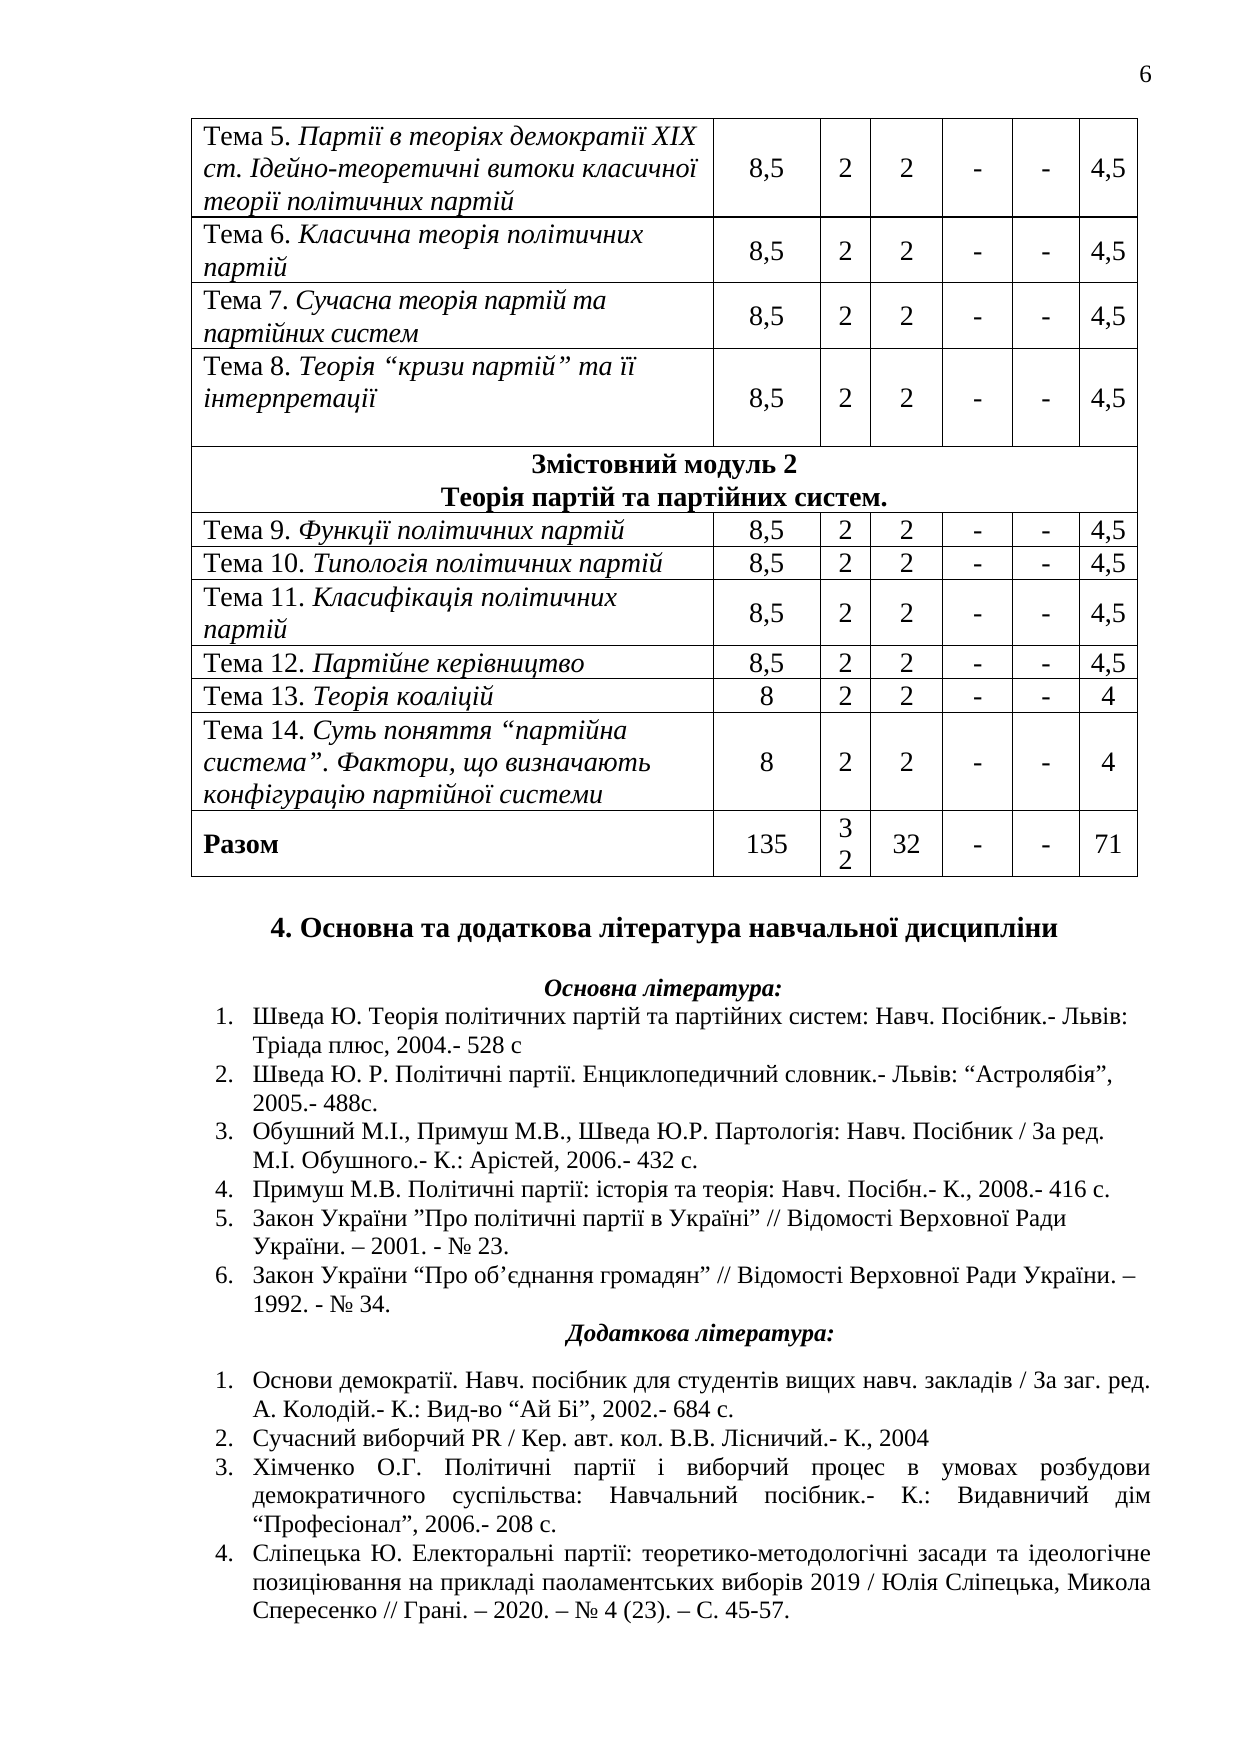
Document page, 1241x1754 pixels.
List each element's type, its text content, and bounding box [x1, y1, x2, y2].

table_cell 2 [821, 646, 870, 678]
table_cell - [943, 513, 1012, 546]
table_cell 2 [871, 513, 942, 546]
table_cell 2 [871, 547, 942, 579]
table_cell 8,5 [714, 547, 820, 579]
table_cell 8,5 [714, 349, 820, 446]
table_cell - [943, 811, 1012, 876]
table_cell - [1013, 513, 1079, 546]
table_cell 4,5 [1080, 580, 1137, 645]
list Хімченко О.Г. Політичні партії і виборчий процес в умовах розбудови демократичного суспільства: Навчальний посібник.- К.: Видавничий дім “Професіонал”, 2006.- 208 c. [215, 1452, 1152, 1538]
table_cell 8 [714, 679, 820, 712]
table_cell Тема 6. Класична теорія політичних партій [192, 218, 713, 282]
table_cell 2 [821, 713, 870, 810]
table_cell - [943, 646, 1012, 678]
table_cell 2 [821, 283, 870, 348]
list Сліпецька Ю. Електоральні партії: теоретико-методологічні засади та ідеологічне позиціювання на прикладі паоламентських виборів 2019 / Юлія Сліпецька, Микола Спересенко // Грані. – 2020. – № 4 (23). – С. 45-57. [215, 1538, 1152, 1624]
table_cell - [1013, 811, 1079, 876]
table_cell 2 [871, 283, 942, 348]
table_cell 135 [714, 811, 820, 876]
table_cell 32 [821, 811, 870, 876]
list Сучасний виборчий PR / Кер. авт. кол. В.В. Лісничий.- К., 2004 [215, 1423, 1152, 1452]
table_cell 32 [871, 811, 942, 876]
table_cell 4,5 [1080, 349, 1137, 446]
table_cell 8,5 [714, 119, 820, 216]
table_cell Змістовний модуль 2 Теорія партій та партійних систем. [192, 447, 1137, 512]
table_cell 8 [714, 713, 820, 810]
table_cell 2 [871, 713, 942, 810]
table_cell 2 [821, 580, 870, 645]
table_cell 4,5 [1080, 218, 1137, 282]
list Обушний М.І., Примуш М.В., Шведа Ю.Р. Партологія: Навч. Посібник / За ред. М.І. Обушного.- К.: Арістей, 2006.- 432 с. [215, 1116, 1152, 1174]
table_cell - [943, 349, 1012, 446]
table_cell - [1013, 679, 1079, 712]
table_cell 2 [821, 547, 870, 579]
table_cell 8,5 [714, 513, 820, 546]
table_cell - [1013, 283, 1079, 348]
list Основи демократії. Навч. посібник для студентів вищих навч. закладів / За заг. ред. А. Колодій.- К.: Вид-во “Ай Бі”, 2002.- 684 c. [215, 1365, 1152, 1423]
table_cell 2 [821, 513, 870, 546]
table_cell - [1013, 119, 1079, 216]
list Примуш М.В. Політичні партії: історія та теорія: Навч. Посібн.- К., 2008.- 416 с. [215, 1174, 1152, 1203]
table_cell 4,5 [1080, 513, 1137, 546]
list Закон України “Про об’єднання громадян” // Відомості Верховної Ради України. – 1992. - № 34. [215, 1260, 1152, 1318]
list Шведа Ю. Р. Політичні партії. Енциклопедичний словник.- Львів: “Астролябія”, 2005.- 488c. [215, 1059, 1152, 1116]
table_cell 2 [871, 646, 942, 678]
table_cell Тема 12. Партійне керівництво [192, 646, 713, 678]
table_cell Разом [192, 811, 713, 876]
table_cell - [1013, 547, 1079, 579]
table_cell - [943, 580, 1012, 645]
table_cell - [1013, 713, 1079, 810]
table_cell 2 [871, 119, 942, 216]
table_cell - [943, 119, 1012, 216]
table_cell - [943, 547, 1012, 579]
table_cell Тема 11. Класифікація політичних партій [192, 580, 713, 645]
table_cell - [1013, 580, 1079, 645]
table_cell 8,5 [714, 646, 820, 678]
table_cell Тема 10. Типологія політичних партій [192, 547, 713, 579]
table_cell 2 [821, 349, 870, 446]
text Додаткова література: [252, 1318, 1152, 1346]
table_cell 2 [871, 580, 942, 645]
table_cell - [1013, 218, 1079, 282]
text 4. Основна та додаткова література навчальної дисципліни [177, 910, 1152, 944]
table_cell Тема 5. Партії в теоріях демократії ХІХ cт. Ідейно-теоретичні витоки класичної теорії політичних партій [192, 119, 713, 216]
table_cell - [943, 679, 1012, 712]
table_cell Тема 13. Теорія коаліцій [192, 679, 713, 712]
table_cell 2 [871, 679, 942, 712]
table_cell Тема 7. Сучасна теорія партій та партійних систем [192, 283, 713, 348]
table_cell - [1013, 349, 1079, 446]
table_cell - [1013, 646, 1079, 678]
table_cell 2 [821, 679, 870, 712]
list Шведа Ю. Теорія політичних партій та партійних систем: Навч. Посібник.- Львів: Тріада плюс, 2004.- 528 с [215, 1001, 1152, 1059]
table_cell Тема 9. Функції політичних партій [192, 513, 713, 546]
table_cell 8,5 [714, 283, 820, 348]
table_cell 2 [871, 349, 942, 446]
table_cell - [943, 283, 1012, 348]
table_cell 4,5 [1080, 119, 1137, 216]
list Закон України ”Про політичні партії в Україні” // Відомості Верховної Ради України. – 2001. - № 23. [215, 1203, 1152, 1260]
table_cell Тема 8. Теорія “кризи партій” та її інтерпретації [192, 349, 713, 446]
table_cell - [943, 218, 1012, 282]
table_cell 4 [1080, 679, 1137, 712]
text Основна література: [177, 973, 1152, 1001]
table_cell 4,5 [1080, 646, 1137, 678]
table_cell Тема 14. Суть поняття “партійна система”. Фактори, що визначають конфігурацію партійної системи [192, 713, 713, 810]
table_cell 2 [821, 218, 870, 282]
table_cell - [943, 713, 1012, 810]
table_cell 4 [1080, 713, 1137, 810]
table_cell 2 [871, 218, 942, 282]
table_cell 8,5 [714, 580, 820, 645]
table_cell 8,5 [714, 218, 820, 282]
table_cell 2 [821, 119, 870, 216]
table_cell 4,5 [1080, 283, 1137, 348]
table_cell 71 [1080, 811, 1137, 876]
table_cell 4,5 [1080, 547, 1137, 579]
